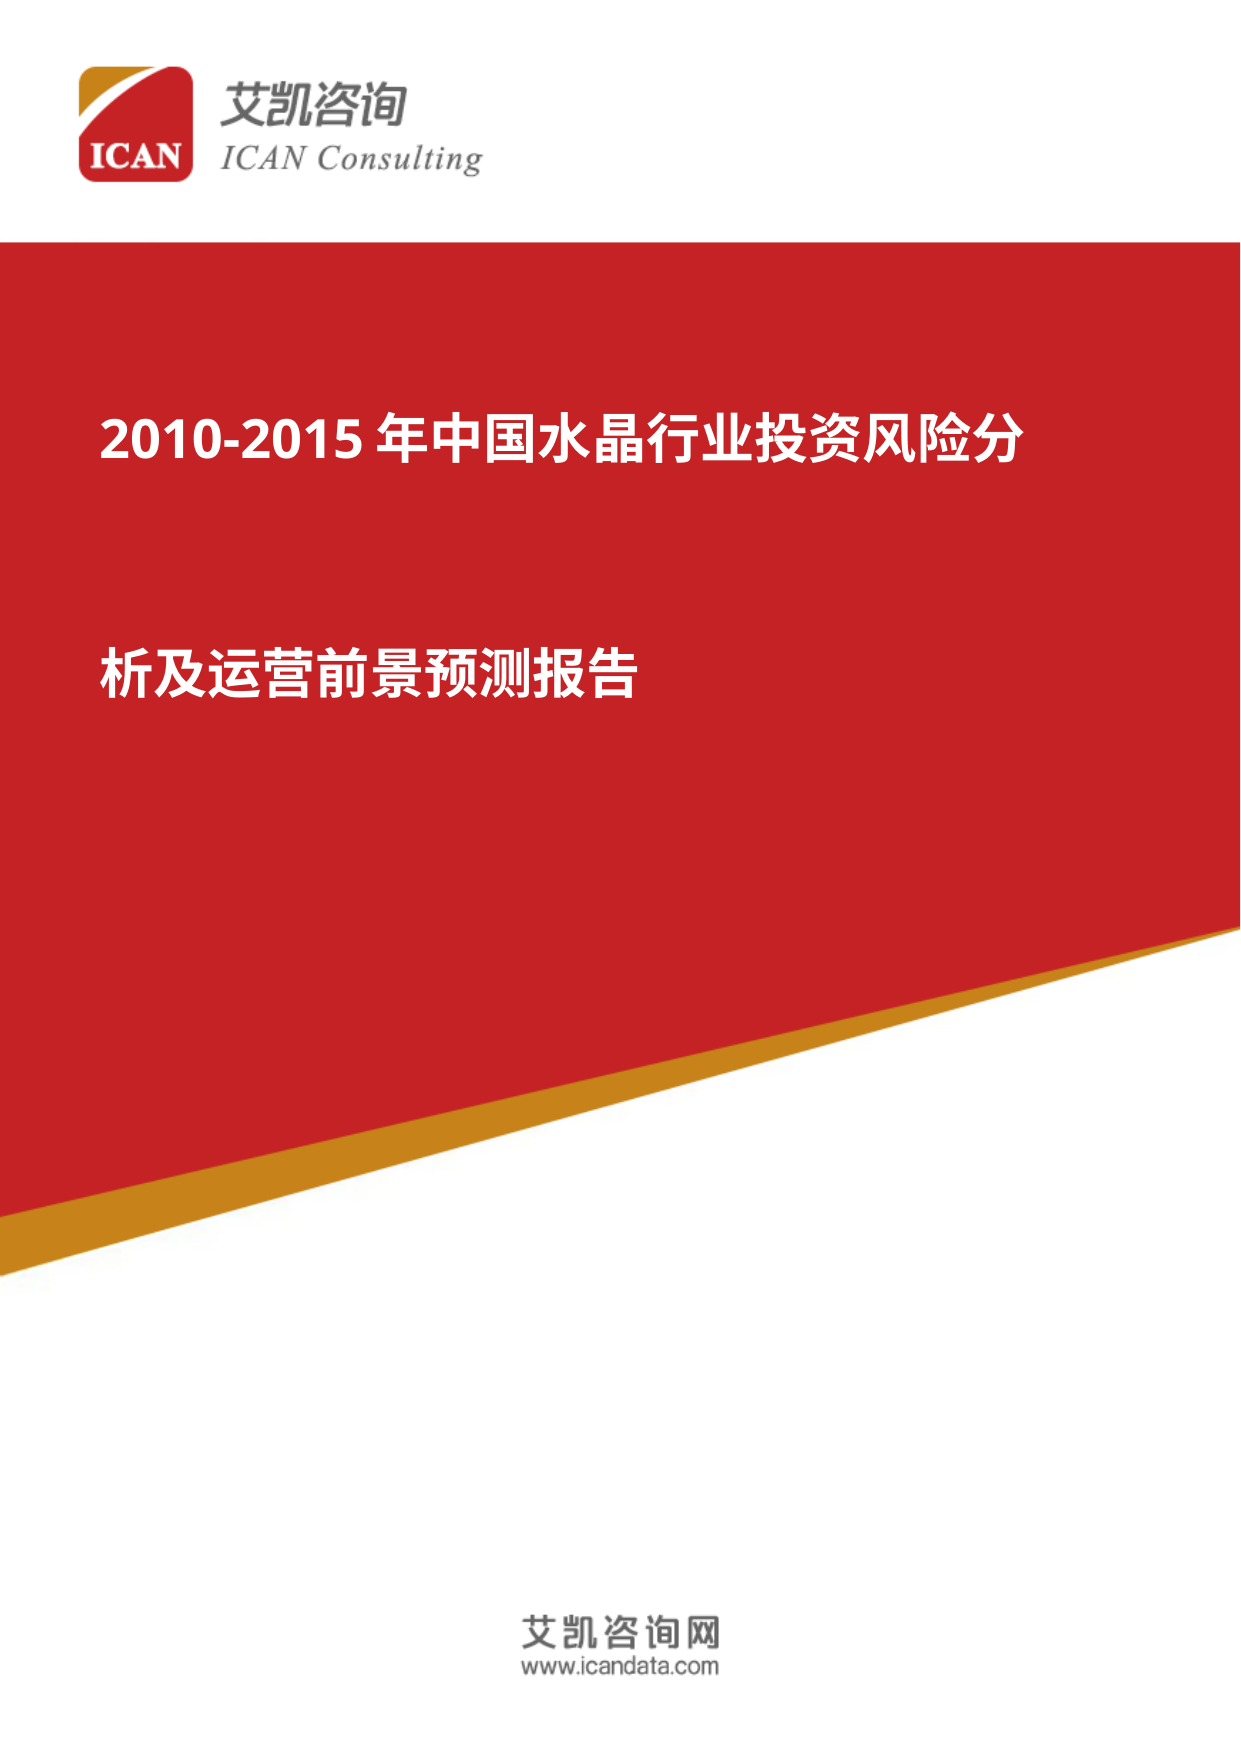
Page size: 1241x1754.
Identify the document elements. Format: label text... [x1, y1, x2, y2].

subtitle 2010-2015年中国水晶行业投资风险分析及运营前景预测报告 [99, 386, 1053, 718]
picture [0, 5, 1241, 1754]
